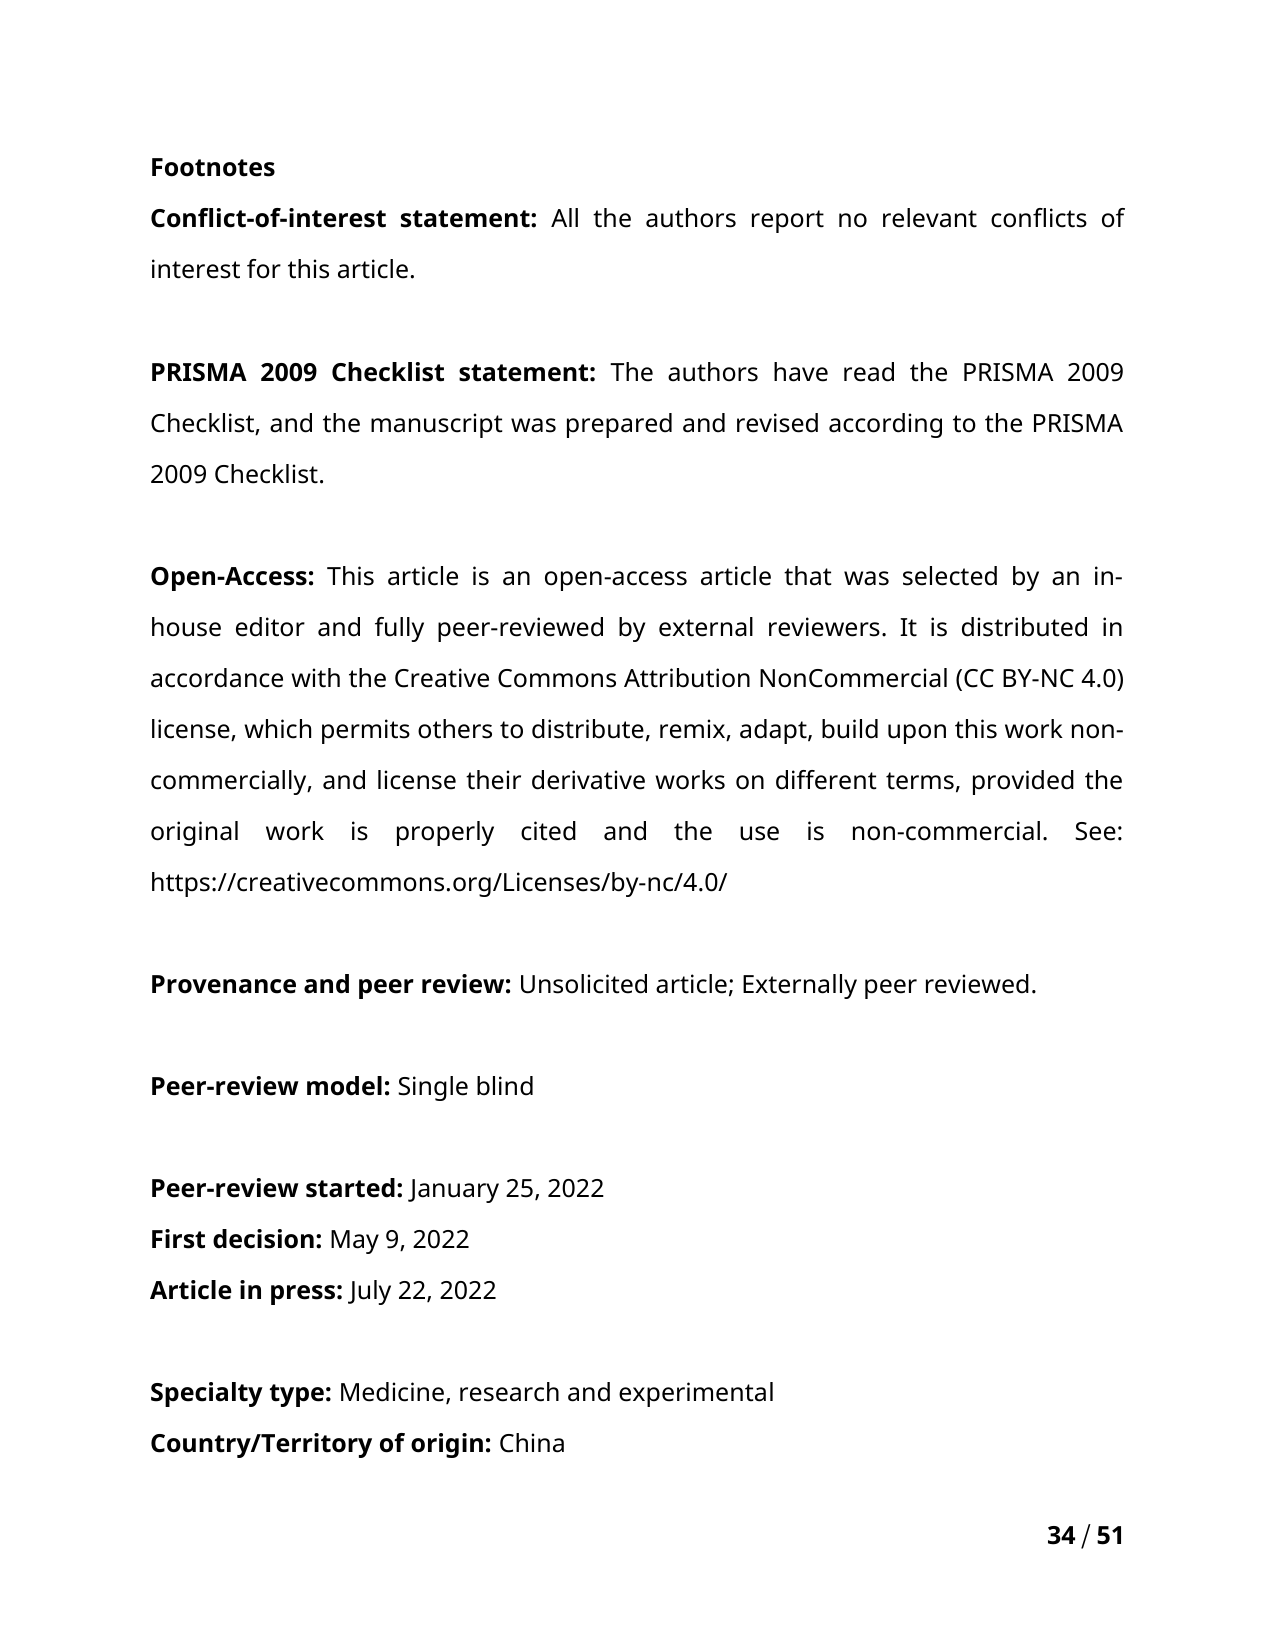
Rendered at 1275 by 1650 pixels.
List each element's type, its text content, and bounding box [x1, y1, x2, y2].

text Article in press: July 22, 2022 [150, 1273, 1125, 1307]
text PRISMA 2009 Checklist statement: The authors have read the PRISMA 2009 Checklist, and the manuscript was prepared and revised according to the PRISMA 2009 Checklist. [150, 354, 1125, 490]
text Specialty type: Medicine, research and experimental [150, 1375, 1125, 1409]
text Open-Access: This article is an open-access article that was selected by an in-house editor and fully peer-reviewed by external reviewers. It is distributed in accordance with the Creative Commons Attribution NonCommercial (CC BY-NC 4.0) license, which permits others to distribute, remix, adapt, build upon this work non-commercially, and license their derivative works on different terms, provided the original work is properly cited and the use is non-commercial. See: https://creativecommons.org/Licenses/by-nc/4.0/ [150, 558, 1125, 899]
text Peer-review started: January 25, 2022 [150, 1171, 1125, 1205]
text Peer-review model: Single blind [150, 1069, 1125, 1103]
text First decision: May 9, 2022 [150, 1222, 1125, 1256]
text Footnotes [150, 150, 1125, 184]
text Provenance and peer review: Unsolicited article; Externally peer reviewed. [150, 967, 1125, 1001]
text Conflict-of-interest statement: All the authors report no relevant conflicts of interest for this article. [150, 201, 1125, 286]
text Country/Territory of origin: China [150, 1426, 1125, 1460]
